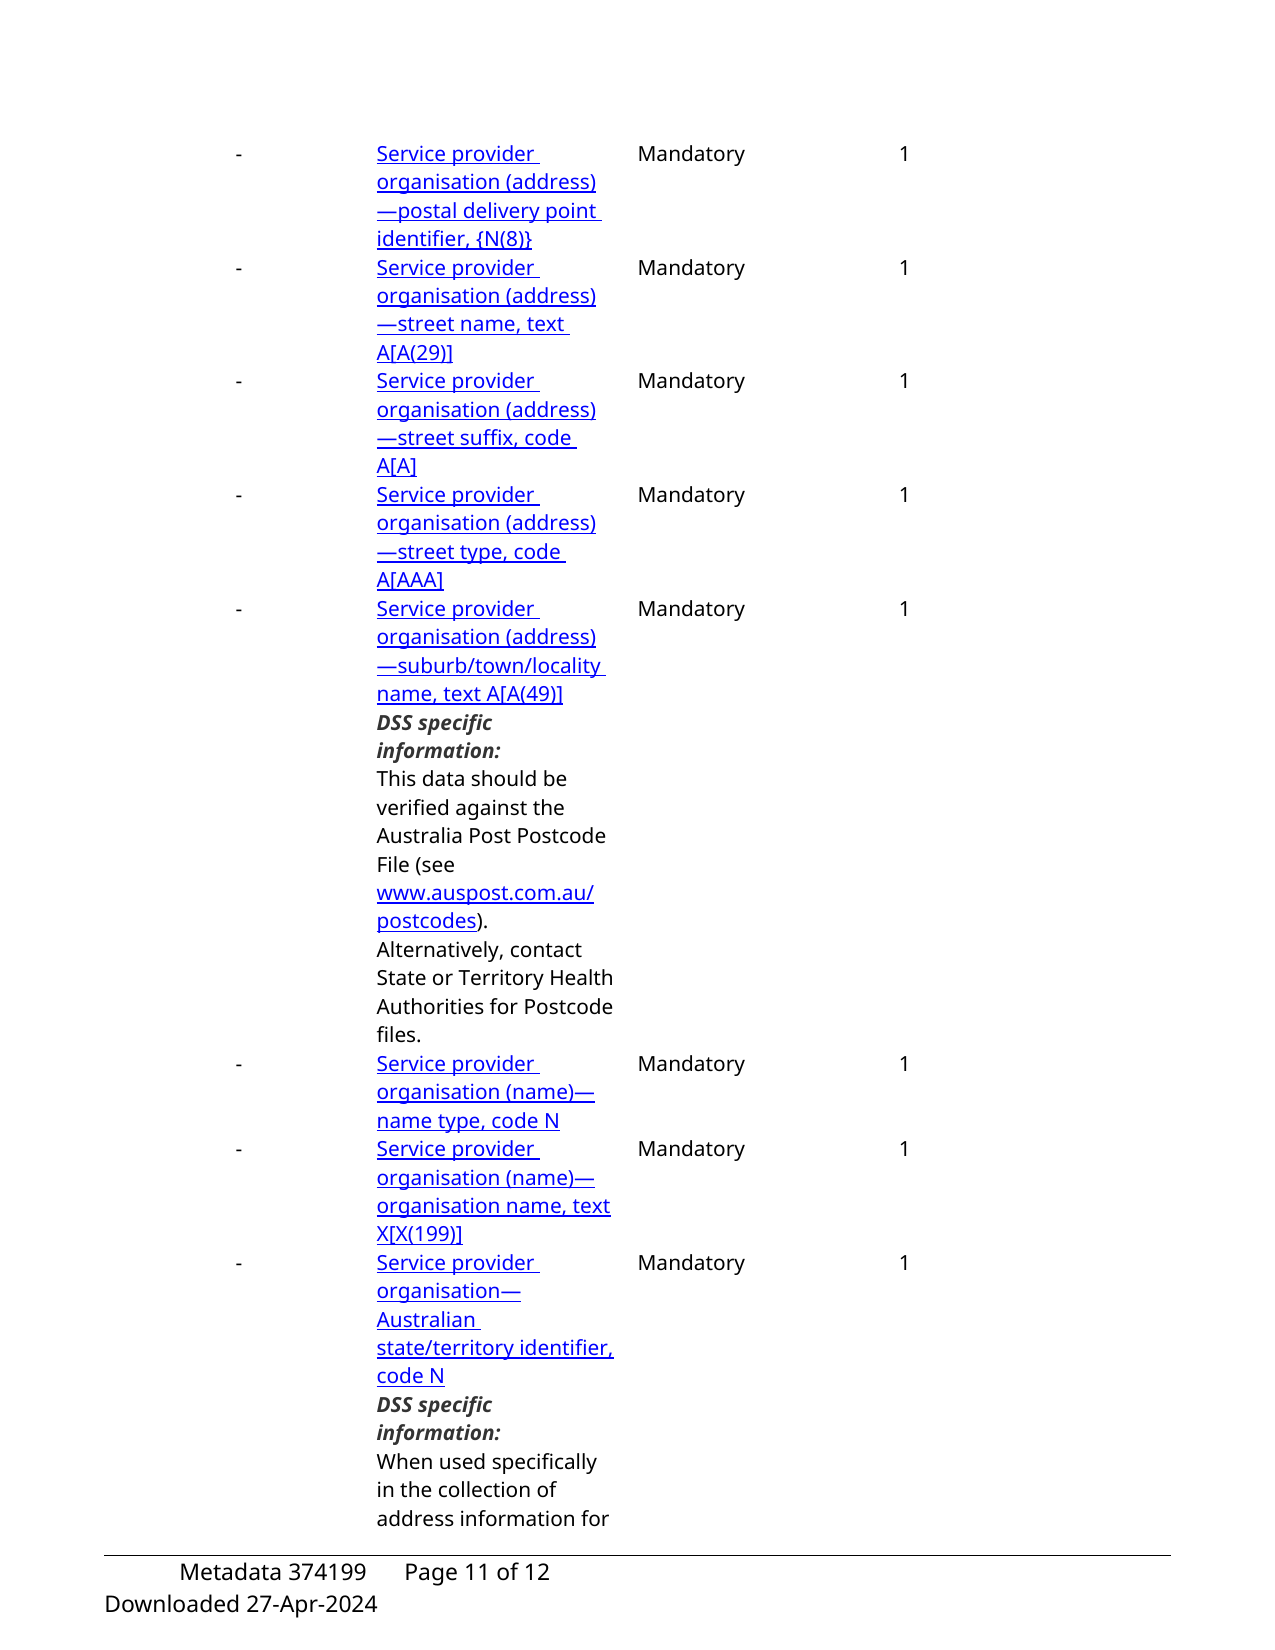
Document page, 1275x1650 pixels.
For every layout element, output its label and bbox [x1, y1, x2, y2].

table_cell [93, 110, 1159, 1532]
